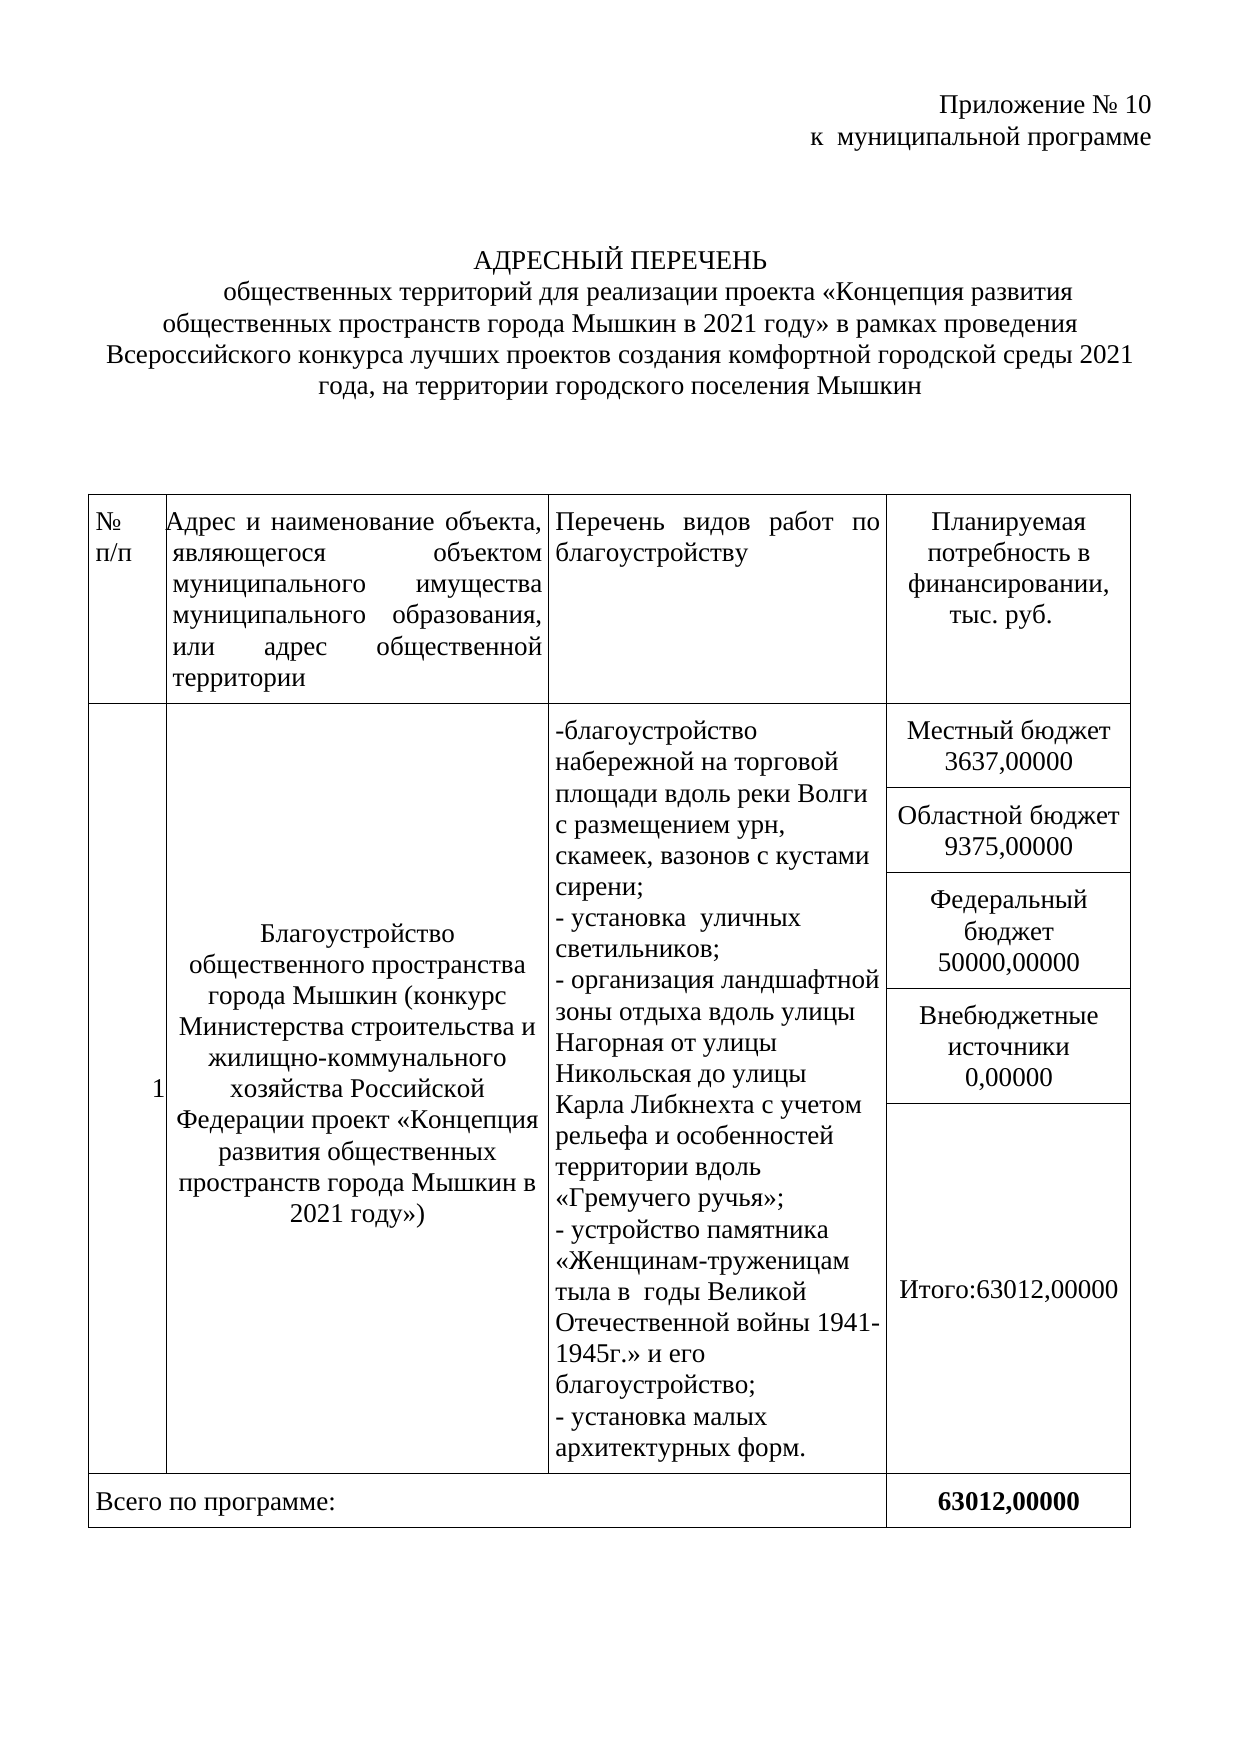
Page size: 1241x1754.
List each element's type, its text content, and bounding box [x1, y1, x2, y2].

table_cell Всего по программе: [89, 1474, 886, 1527]
table_cell Местный бюджет 3637,00000 [887, 704, 1130, 787]
text общественных территорий для реализации проекта «Концепция развития общественных пространств города Мышкин в 2021 году» в рамках проведения Всероссийского конкурса лучших проектов создания комфортной городской среды 2021 года, на территории городского поселения Мышкин [368, 276, 1152, 400]
table_header Перечень видов работ по благоустройству [549, 495, 886, 703]
table_cell Внебюджетные источники 0,00000 [887, 989, 1130, 1103]
table_header Планируемая потребность в финансировании, тыс. руб. [887, 495, 1130, 703]
text АДРЕСНЫЙ ПЕРЕЧЕНЬ [89, 244, 1152, 276]
table_header Адрес и наименование объекта, являющегося объектом муниципального имущества муниципального образования, или адрес общественной территории [167, 495, 548, 703]
table_cell Итого:63012,00000 [887, 1104, 1130, 1472]
table_cell 1 [89, 704, 166, 1472]
text к муниципальной программе [89, 120, 1152, 151]
table_cell Федеральный бюджет 50000,00000 [887, 873, 1130, 988]
table_cell 63012,00000 [887, 1474, 1130, 1527]
table_cell Благоустройство общественного пространства города Мышкин (конкурс Министерства строительства и жилищно-коммунального хозяйства Российской Федерации проект «Концепция развития общественных пространств города Мышкин в 2021 году») [167, 704, 548, 1472]
table_cell Областной бюджет 9375,00000 [887, 788, 1130, 872]
text общественных территорий для реализации проекта «Концепция развития общественных пространств города Мышкин в 2021 году» в рамках проведения Всероссийского конкурса лучших проектов создания комфортной городской среды 2021 года, на территории городского поселения Мышкин [89, 276, 586, 400]
text Приложение № 10 [89, 89, 1152, 120]
table_cell -благоустройство набережной на торговой площади вдоль реки Волги с размещением урн, скамеек, вазонов с кустами сирени; - установка уличных светильников; - организация ландшафтной зоны отдыха вдоль улицы Нагорная от улицы Никольская до улицы Карла Либкнехта с учетом рельефа и особенностей территории вдоль «Гремучего ручья»; - устройство памятника «Женщинам-труженицам тыла в годы Великой Отечественной войны 1941-1945г.» и его благоустройство; - установка малых архитектурных форм. [549, 704, 886, 1472]
table_header № п/п [89, 495, 166, 703]
